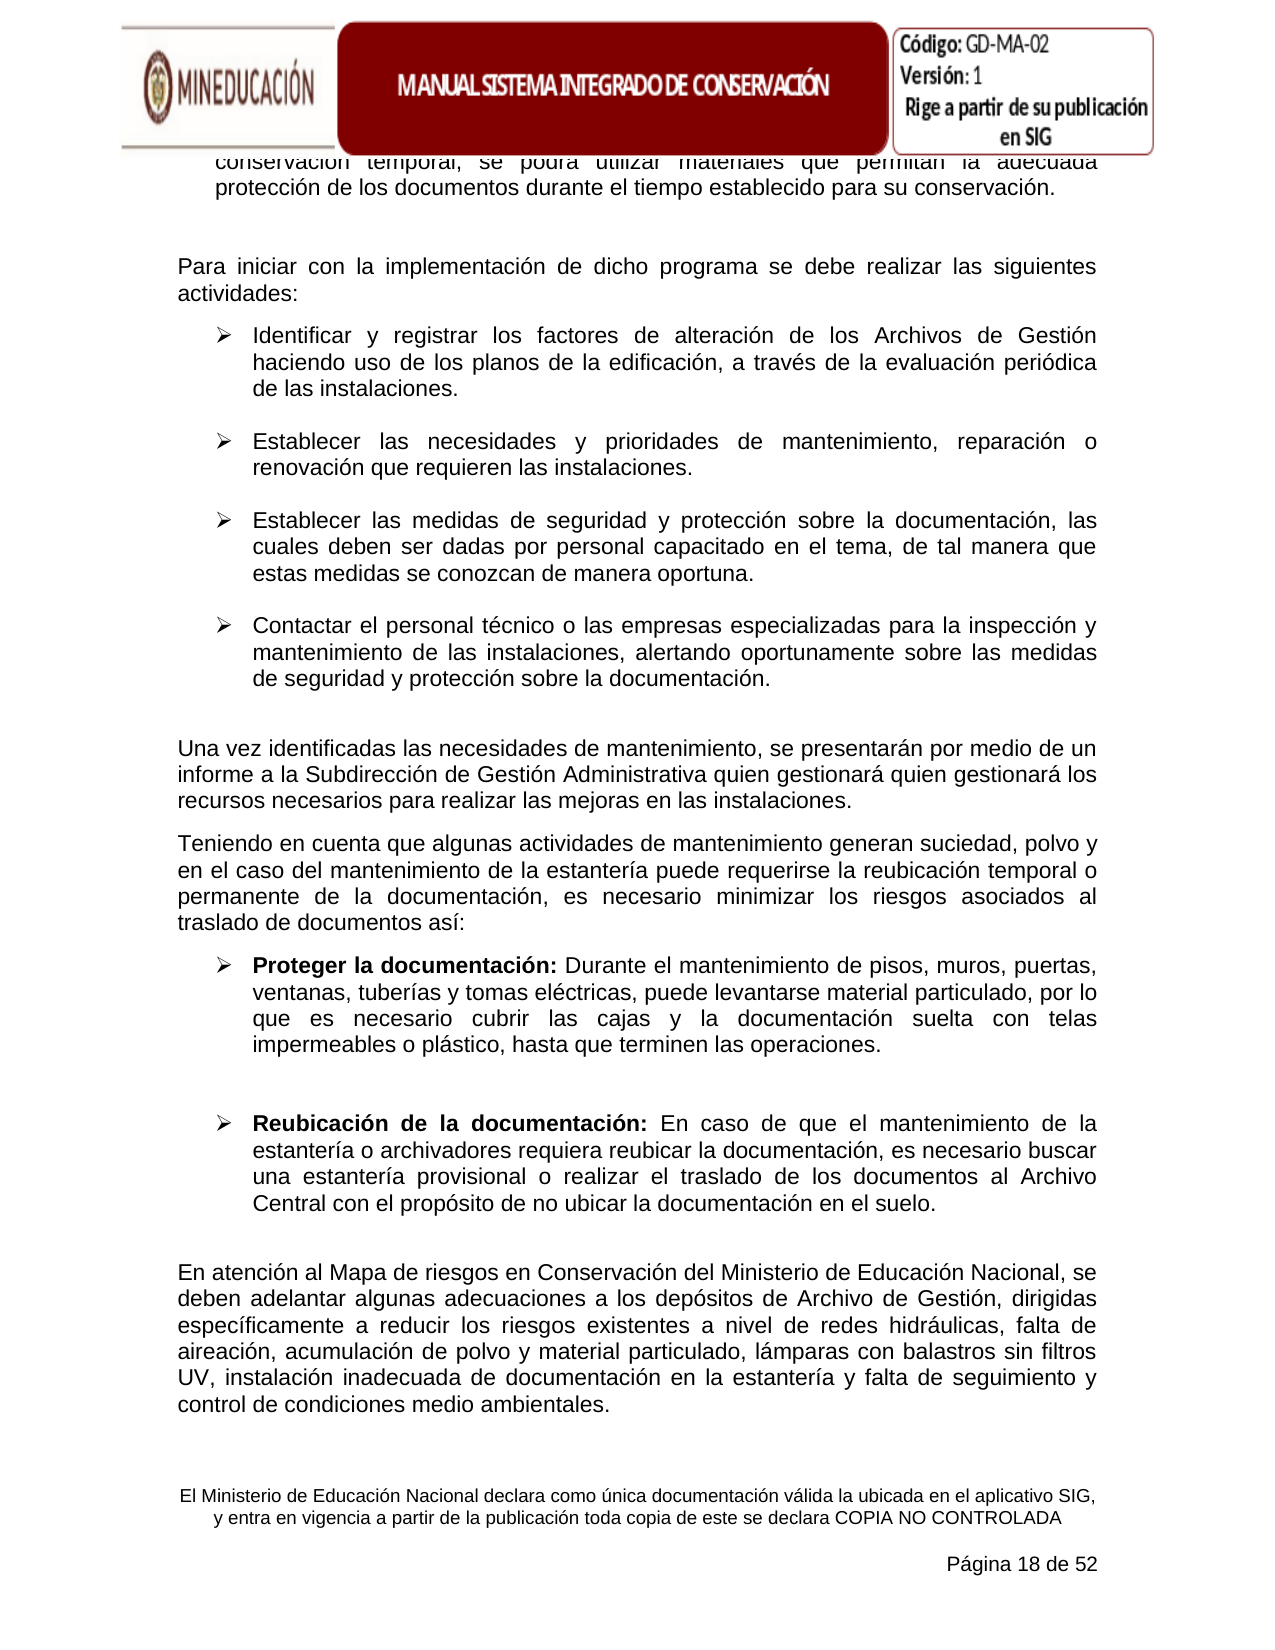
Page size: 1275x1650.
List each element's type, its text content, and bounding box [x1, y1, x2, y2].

text Teniendo en cuenta que algunas actividades de mantenimiento generan suciedad, polvo y en el caso del mantenimiento de la estantería puede requerirse la reubicación temporal o permanente de la documentación, es necesario minimizar los riesgos asociados al traslado de documentos así: [177, 830, 1098, 936]
text Una vez identificadas las necesidades de mantenimiento, se presentarán por medio de un informe a la Subdirección de Gestión Administrativa quien gestionará quien gestionará los recursos necesarios para realizar las mejoras en las instalaciones. [177, 734, 1098, 813]
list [177, 159, 1098, 200]
list Identificar y registrar los factores de alteración de los Archivos de Gestión haciendo uso de los planos de la edificación, a través de la evaluación periódica de las instalaciones. [215, 322, 1098, 402]
text Para iniciar con la implementación de dicho programa se debe realizar las siguientes actividades: [177, 253, 1098, 306]
list Reubicación de la documentación: En caso de que el mantenimiento de la estantería o archivadores requiera reubicar la documentación, es necesario buscar una estantería provisional o realizar el traslado de los documentos al Archivo Central con el propósito de no ubicar la documentación en el suelo. [215, 1110, 1098, 1216]
text En atención al Mapa de riesgos en Conservación del Ministerio de Educación Nacional, se deben adelantar algunas adecuaciones a los depósitos de Archivo de Gestión, dirigidas específicamente a reducir los riesgos existentes a nivel de redes hidráulicas, falta de aireación, acumulación de polvo y material particulado, lámparas con balastros sin filtros UV, instalación inadecuada de documentación en la estantería y falta de seguimiento y control de condiciones medio ambientales. [177, 1259, 1098, 1417]
list Establecer las necesidades y prioridades de mantenimiento, reparación o renovación que requieren las instalaciones. [215, 428, 1098, 481]
list Contactar el personal técnico o las empresas especializadas para la inspección y mantenimiento de las instalaciones, alertando oportunamente sobre las medidas de seguridad y protección sobre la documentación. [215, 612, 1098, 691]
list Proteger la documentación: Durante el mantenimiento de pisos, muros, puertas, ventanas, tuberías y tomas eléctricas, puede levantarse material particulado, por lo que es necesario cubrir las cajas y la documentación suelta con telas impermeables o plástico, hasta que terminen las operaciones. [215, 952, 1098, 1058]
list Establecer las medidas de seguridad y protección sobre la documentación, las cuales deben ser dadas por personal capacitado en el tema, de tal manera que estas medidas se conozcan de manera oportuna. [215, 507, 1098, 586]
